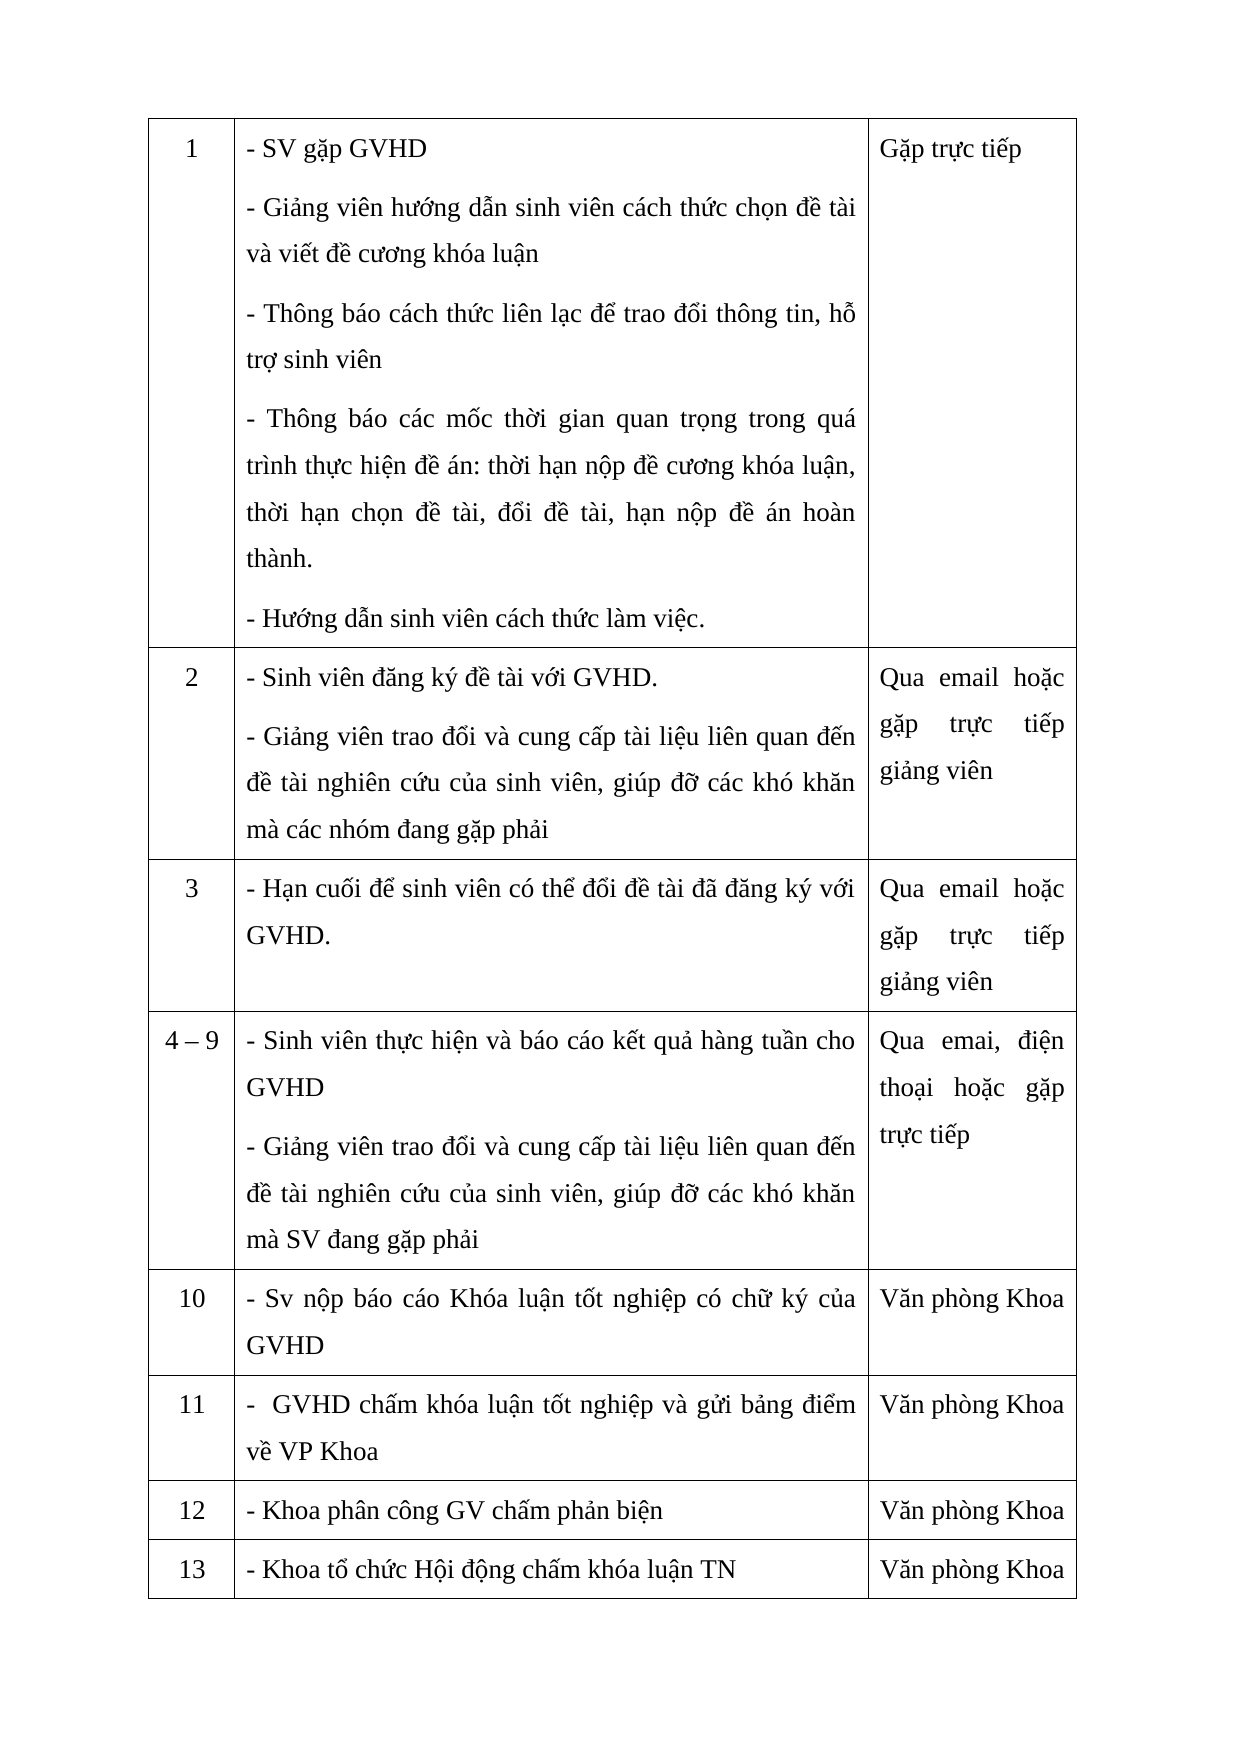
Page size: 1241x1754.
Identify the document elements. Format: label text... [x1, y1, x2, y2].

table_cell - Sv nộp báo cáo Khóa luận tốt nghiệp có chữ ký của GVHD [235, 1270, 868, 1374]
table_cell 2 [149, 648, 234, 858]
table_cell - GVHD chấm khóa luận tốt nghiệp và gửi bảng điểm về VP Khoa [235, 1376, 868, 1480]
table_cell - SV gặp GVHD - Giảng viên hướng dẫn sinh viên cách thức chọn đề tài và viết đề cương khóa luận - Thông báo cách thức liên lạc để trao đổi thông tin, hỗ trợ sinh viên - Thông báo các mốc thời gian quan trọng trong quá trình thực hiện đề án: thời hạn nộp đề cương khóa luận, thời hạn chọn đề tài, đổi đề tài, hạn nộp đề án hoàn thành. - Hướng dẫn sinh viên cách thức làm việc. [235, 119, 868, 647]
table_cell 13 [149, 1540, 234, 1598]
table_cell Văn phòng Khoa [869, 1376, 1076, 1480]
table_cell - Khoa tổ chức Hội động chấm khóa luận TN [235, 1540, 868, 1598]
table_cell Qua email hoặc gặp trực tiếp giảng viên [869, 648, 1076, 858]
table_cell Văn phòng Khoa [869, 1540, 1076, 1598]
table_cell 4 – 9 [149, 1012, 234, 1269]
table_cell 10 [149, 1270, 234, 1374]
table_cell Qua emai, điện thoại hoặc gặp trực tiếp [869, 1012, 1076, 1269]
table_cell - Khoa phân công GV chấm phản biện [235, 1481, 868, 1539]
table_cell 11 [149, 1376, 234, 1480]
table_cell Văn phòng Khoa [869, 1270, 1076, 1374]
table_cell 1 [149, 119, 234, 647]
table_cell - Sinh viên thực hiện và báo cáo kết quả hàng tuần cho GVHD - Giảng viên trao đổi và cung cấp tài liệu liên quan đến đề tài nghiên cứu của sinh viên, giúp đỡ các khó khăn mà SV đang gặp phải [235, 1012, 868, 1269]
table_cell 3 [149, 860, 234, 1011]
table_cell - Sinh viên đăng ký đề tài với GVHD. - Giảng viên trao đổi và cung cấp tài liệu liên quan đến đề tài nghiên cứu của sinh viên, giúp đỡ các khó khăn mà các nhóm đang gặp phải [235, 648, 868, 858]
table_cell Qua email hoặc gặp trực tiếp giảng viên [869, 860, 1076, 1011]
table_cell - Hạn cuối để sinh viên có thể đổi đề tài đã đăng ký với GVHD. [235, 860, 868, 1011]
table_cell 12 [149, 1481, 234, 1539]
table_cell Văn phòng Khoa [869, 1481, 1076, 1539]
table_cell Gặp trực tiếp [869, 119, 1076, 647]
